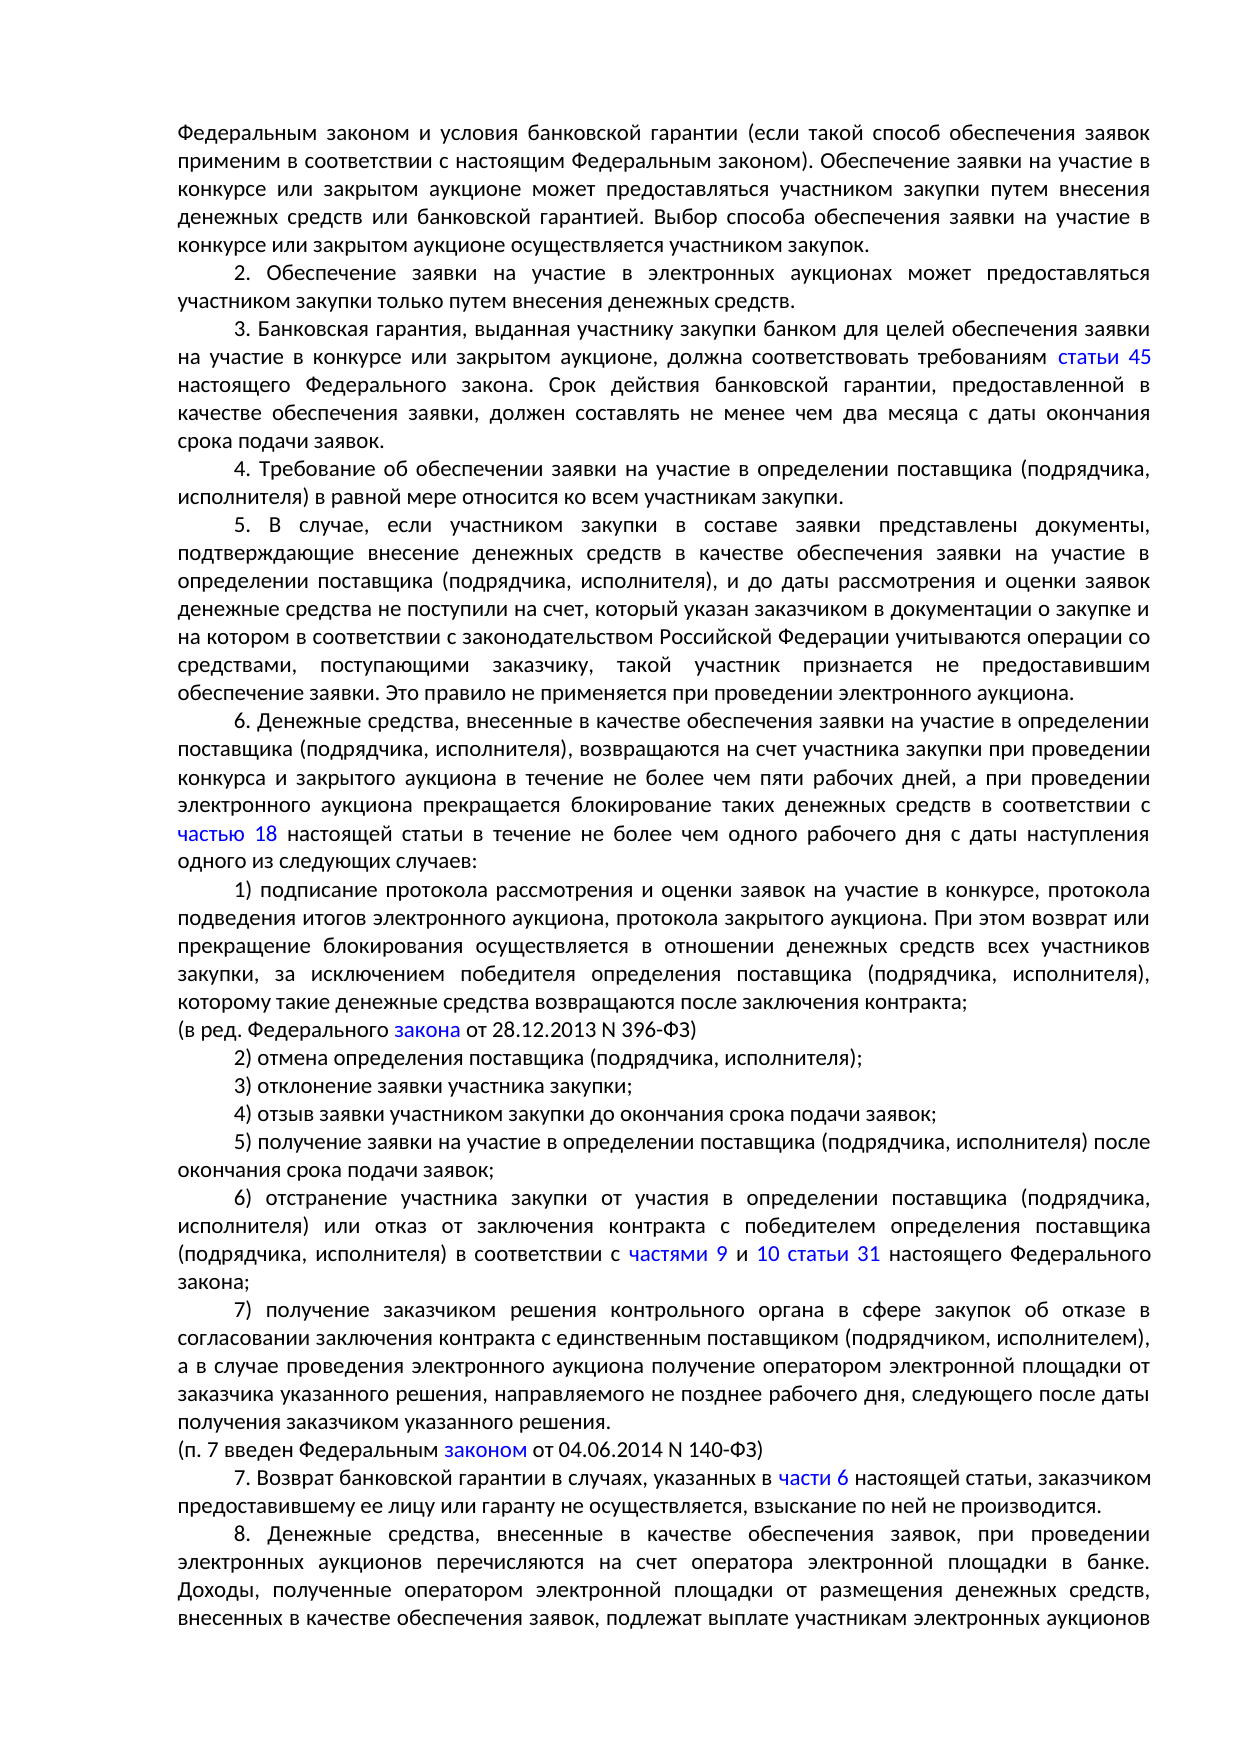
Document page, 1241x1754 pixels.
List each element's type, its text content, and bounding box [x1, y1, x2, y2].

text 4) отзыв заявки участником закупки до окончания срока подачи заявок; [177, 1099, 1152, 1127]
text 3) отклонение заявки участника закупки; [177, 1071, 1152, 1099]
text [177, 1519, 1152, 1631]
text 2) отмена определения поставщика (подрядчика, исполнителя); [177, 1043, 1152, 1071]
text 6) отстранение участника закупки от участия в определении поставщика (подрядчика, исполнителя) или отказ от заключения контракта с победителем определения поставщика (подрядчика, исполнителя) в соответствии с частями 9 и 10 статьи 31 настоящего Федерального закона; [177, 1183, 1152, 1295]
text 2. Обеспечение заявки на участие в электронных аукционах может предоставляться участником закупки только путем внесения денежных средств. [177, 258, 1152, 314]
text (п. 7 введен Федеральным законом от 04.06.2014 N 140-ФЗ) [177, 1435, 1152, 1463]
text 1) подписание протокола рассмотрения и оценки заявок на участие в конкурсе, протокола подведения итогов электронного аукциона, протокола закрытого аукциона. При этом возврат или прекращение блокирования осуществляется в отношении денежных средств всех участников закупки, за исключением победителя определения поставщика (подрядчика, исполнителя), которому такие денежные средства возвращаются после заключения контракта; [177, 875, 1152, 1015]
text 7) получение заказчиком решения контрольного органа в сфере закупок об отказе в согласовании заключения контракта с единственным поставщиком (подрядчиком, исполнителем), а в случае проведения электронного аукциона получение оператором электронной площадки от заказчика указанного решения, направляемого не позднее рабочего дня, следующего после даты получения заказчиком указанного решения. [177, 1295, 1152, 1435]
text (в ред. Федерального закона от 28.12.2013 N 396-ФЗ) [177, 1015, 1152, 1043]
text 4. Требование об обеспечении заявки на участие в определении поставщика (подрядчика, исполнителя) в равной мере относится ко всем участникам закупки. [177, 454, 1152, 510]
text 6. Денежные средства, внесенные в качестве обеспечения заявки на участие в определении поставщика (подрядчика, исполнителя), возвращаются на счет участника закупки при проведении конкурса и закрытого аукциона в течение не более чем пяти рабочих дней, а при проведении электронного аукциона прекращается блокирование таких денежных средств в соответствии с частью 18 настоящей статьи в течение не более чем одного рабочего дня с даты наступления одного из следующих случаев: [177, 707, 1152, 875]
text 3. Банковская гарантия, выданная участнику закупки банком для целей обеспечения заявки на участие в конкурсе или закрытом аукционе, должна соответствовать требованиям статьи 45 настоящего Федерального закона. Срок действия банковской гарантии, предоставленной в качестве обеспечения заявки, должен составлять не менее чем два месяца с даты окончания срока подачи заявок. [177, 314, 1152, 454]
text 7. Возврат банковской гарантии в случаях, указанных в части 6 настоящей статьи, заказчиком предоставившему ее лицу или гаранту не осуществляется, взыскание по ней не производится. [177, 1463, 1152, 1519]
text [177, 118, 1152, 258]
text 5) получение заявки на участие в определении поставщика (подрядчика, исполнителя) после окончания срока подачи заявок; [177, 1127, 1152, 1183]
text 5. В случае, если участником закупки в составе заявки представлены документы, подтверждающие внесение денежных средств в качестве обеспечения заявки на участие в определении поставщика (подрядчика, исполнителя), и до даты рассмотрения и оценки заявок денежные средства не поступили на счет, который указан заказчиком в документации о закупке и на котором в соответствии с законодательством Российской Федерации учитываются операции со средствами, поступающими заказчику, такой участник признается не предоставившим обеспечение заявки. Это правило не применяется при проведении электронного аукциона. [177, 510, 1152, 707]
